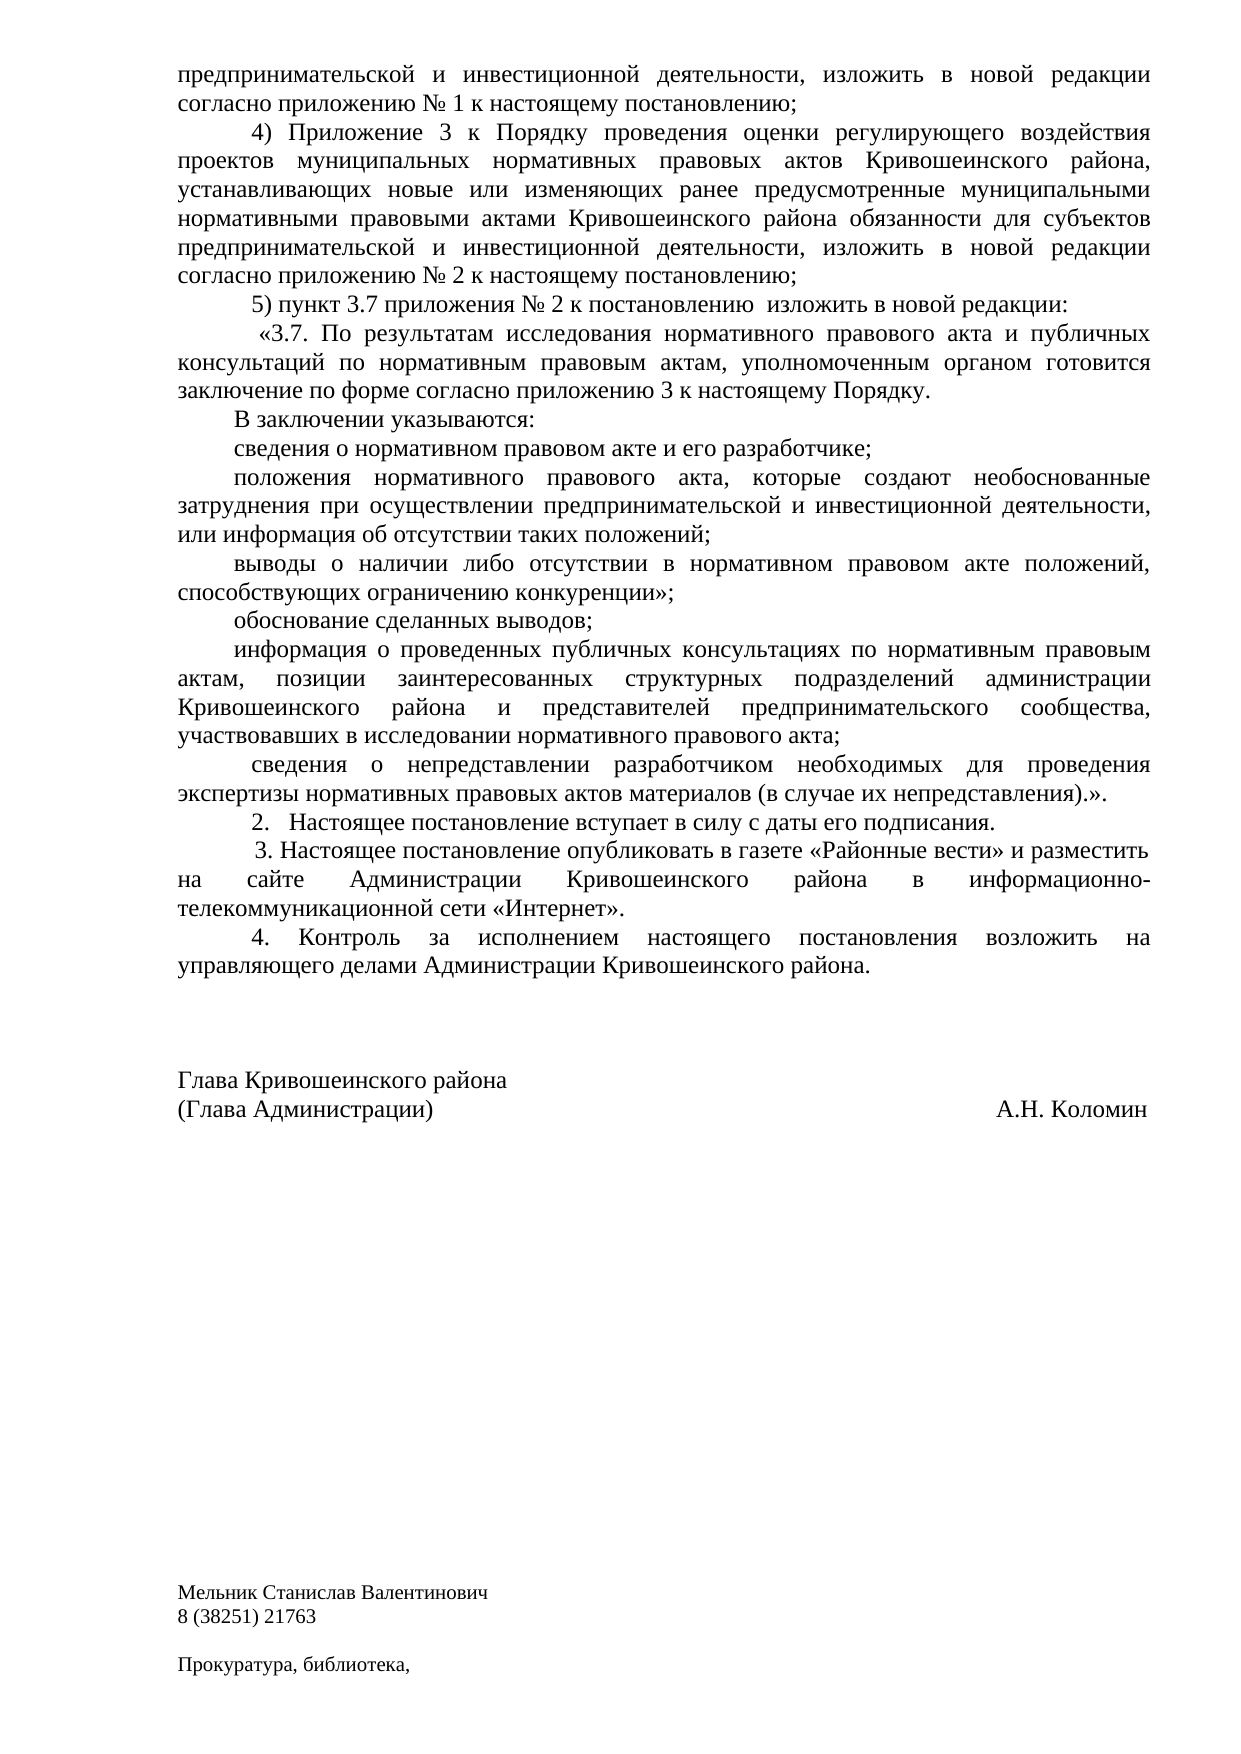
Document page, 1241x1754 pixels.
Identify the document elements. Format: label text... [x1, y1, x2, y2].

text 3. Настоящее постановление опубликовать в газете «Районные вести» и разместить на сайте Администрации Кривошеинского района в информационно-телекоммуникационной сети «Интернет». [177, 835, 1152, 922]
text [177, 59, 1152, 117]
text 8 (38251) 21763 [177, 1604, 1152, 1628]
text положения нормативного правового акта, которые создают необоснованные затруднения при осуществлении предпринимательской и инвестиционной деятельности, или информация об отсутствии таких положений; [177, 462, 1152, 548]
text 4. Контроль за исполнением настоящего постановления возложить на управляющего делами Администрации Кривошеинского района. [177, 922, 1152, 979]
text (Глава Администрации) А.Н. Коломин [177, 1094, 1152, 1123]
text 4) Приложение 3 к Порядку проведения оценки регулирующего воздействия проектов муниципальных нормативных правовых актов Кривошеинского района, устанавливающих новые или изменяющих ранее предусмотренные муниципальными нормативными правовыми актами Кривошеинского района обязанности для субъектов предпринимательской и инвестиционной деятельности, изложить в новой редакции согласно приложению № 2 к настоящему постановлению; [177, 117, 1152, 289]
text Мельник Станислав Валентинович [177, 1580, 1152, 1604]
text 5) пункт 3.7 приложения № 2 к постановлению изложить в новой редакции: [177, 289, 1152, 318]
text Прокуратура, библиотека, [177, 1652, 1152, 1676]
text информация о проведенных публичных консультациях по нормативным правовым актам, позиции заинтересованных структурных подразделений администрации Кривошеинского района и представителей предпринимательского сообщества, участвовавших в исследовании нормативного правового акта; [177, 634, 1152, 749]
text 2. Настоящее постановление вступает в силу с даты его подписания. [177, 807, 1152, 835]
text обоснование сделанных выводов; [177, 605, 1152, 634]
text сведения о нормативном правовом акте и его разработчике; [177, 433, 1152, 462]
text Глава Кривошеинского района [177, 1065, 1152, 1094]
text сведения о непредставлении разработчиком необходимых для проведения экспертизы нормативных правовых актов материалов (в случае их непредставления).». [177, 749, 1152, 807]
text «3.7. По результатам исследования нормативного правового акта и публичных консультаций по нормативным правовым актам, уполномоченным органом готовится заключение по форме согласно приложению 3 к настоящему Порядку. [177, 318, 1152, 404]
text В заключении указываются: [177, 404, 1152, 433]
text выводы о наличии либо отсутствии в нормативном правовом акте положений, способствующих ограничению конкуренции»; [177, 548, 1152, 605]
